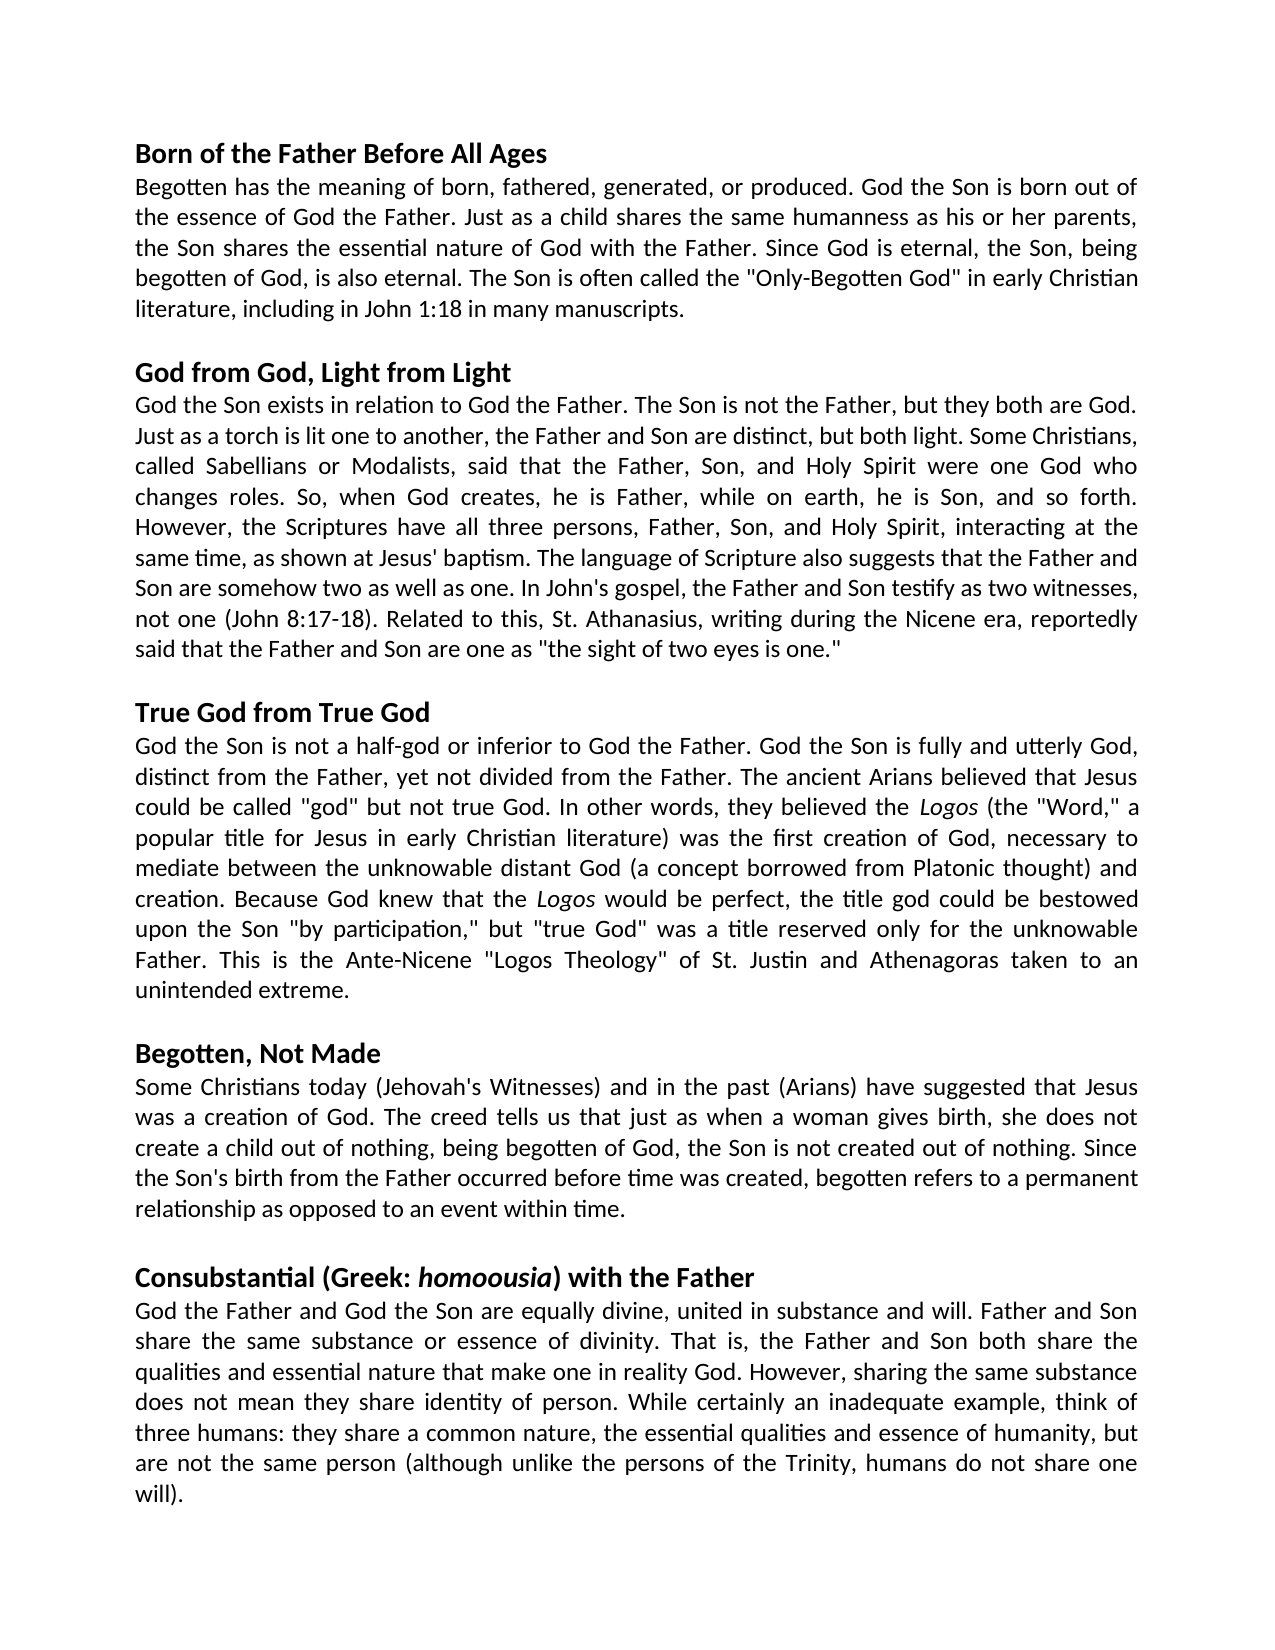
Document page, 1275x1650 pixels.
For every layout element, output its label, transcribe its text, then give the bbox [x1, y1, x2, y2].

text Some Christians today (Jehovah's Witnesses) and in the past (Arians) have suggested that Jesus was a creation of God. The creed tells us that just as when a woman gives birth, she does not create a child out of nothing, being begotten of God, the Son is not created out of nothing. Since the Son's birth from the Father occurred before time was created, begotten refers to a permanent relationship as opposed to an event within time. [135, 1071, 1140, 1224]
text God the Father and God the Son are equally divine, united in substance and will. Father and Son share the same substance or essence of divinity. That is, the Father and Son both share the qualities and essential nature that make one in reality God. However, sharing the same substance does not mean they share identity of person. While certainly an inadequate example, think of three humans: they share a common nature, the essential qualities and essence of humanity, but are not the same person (although unlike the persons of the Trinity, humans do not share one will). [135, 1295, 1140, 1508]
text God the Son exists in relation to God the Father. The Son is not the Father, but they both are God. Just as a torch is lit one to another, the Father and Son are distinct, but both light. Some Christians, called Sabellians or Modalists, said that the Father, Son, and Holy Spirit were one God who changes roles. So, when God creates, he is Father, while on earth, he is Son, and so forth. However, the Scriptures have all three persons, Father, Son, and Holy Spirit, interacting at the same time, as shown at Jesus' baptism. The language of Scripture also suggests that the Father and Son are somehow two as well as one. In John's gospel, the Father and Son testify as two witnesses, not one (John 8:17-18). Related to this, St. Athanasius, writing during the Nicene era, reportedly said that the Father and Son are one as "the sight of two eyes is one." [135, 389, 1140, 664]
text Begotten has the meaning of born, fathered, generated, or produced. God the Son is born out of the essence of God the Father. Just as a child shares the same humanness as his or her parents, the Son shares the essential nature of God with the Father. Since God is eternal, the Son, being begotten of God, is also eternal. The Son is often called the "Only-Begotten God" in early Christian literature, including in John 1:18 in many manuscripts. [135, 171, 1140, 323]
text God from God, Light from Light [135, 354, 1140, 389]
text Consubstantial (Greek: homoousia) with the Father [135, 1259, 1140, 1295]
text Born of the Father Before All Ages [135, 135, 1140, 171]
text True God from True God [135, 694, 1140, 730]
text God the Son is not a half-god or inferior to God the Father. God the Son is fully and utterly God, distinct from the Father, yet not divided from the Father. The ancient Arians believed that Jesus could be called "god" but not true God. In other words, they believed the Logos (the "Word," a popular title for Jesus in early Christian literature) was the first creation of God, necessary to mediate between the unknowable distant God (a concept borrowed from Platonic thought) and creation. Because God knew that the Logos would be perfect, the title god could be bestowed upon the Son "by participation," but "true God" was a title reserved only for the unknowable Father. This is the Ante-Nicene "Logos Theology" of St. Justin and Athenagoras taken to an unintended extreme. [135, 730, 1140, 1005]
text Begotten, Not Made [135, 1035, 1140, 1071]
